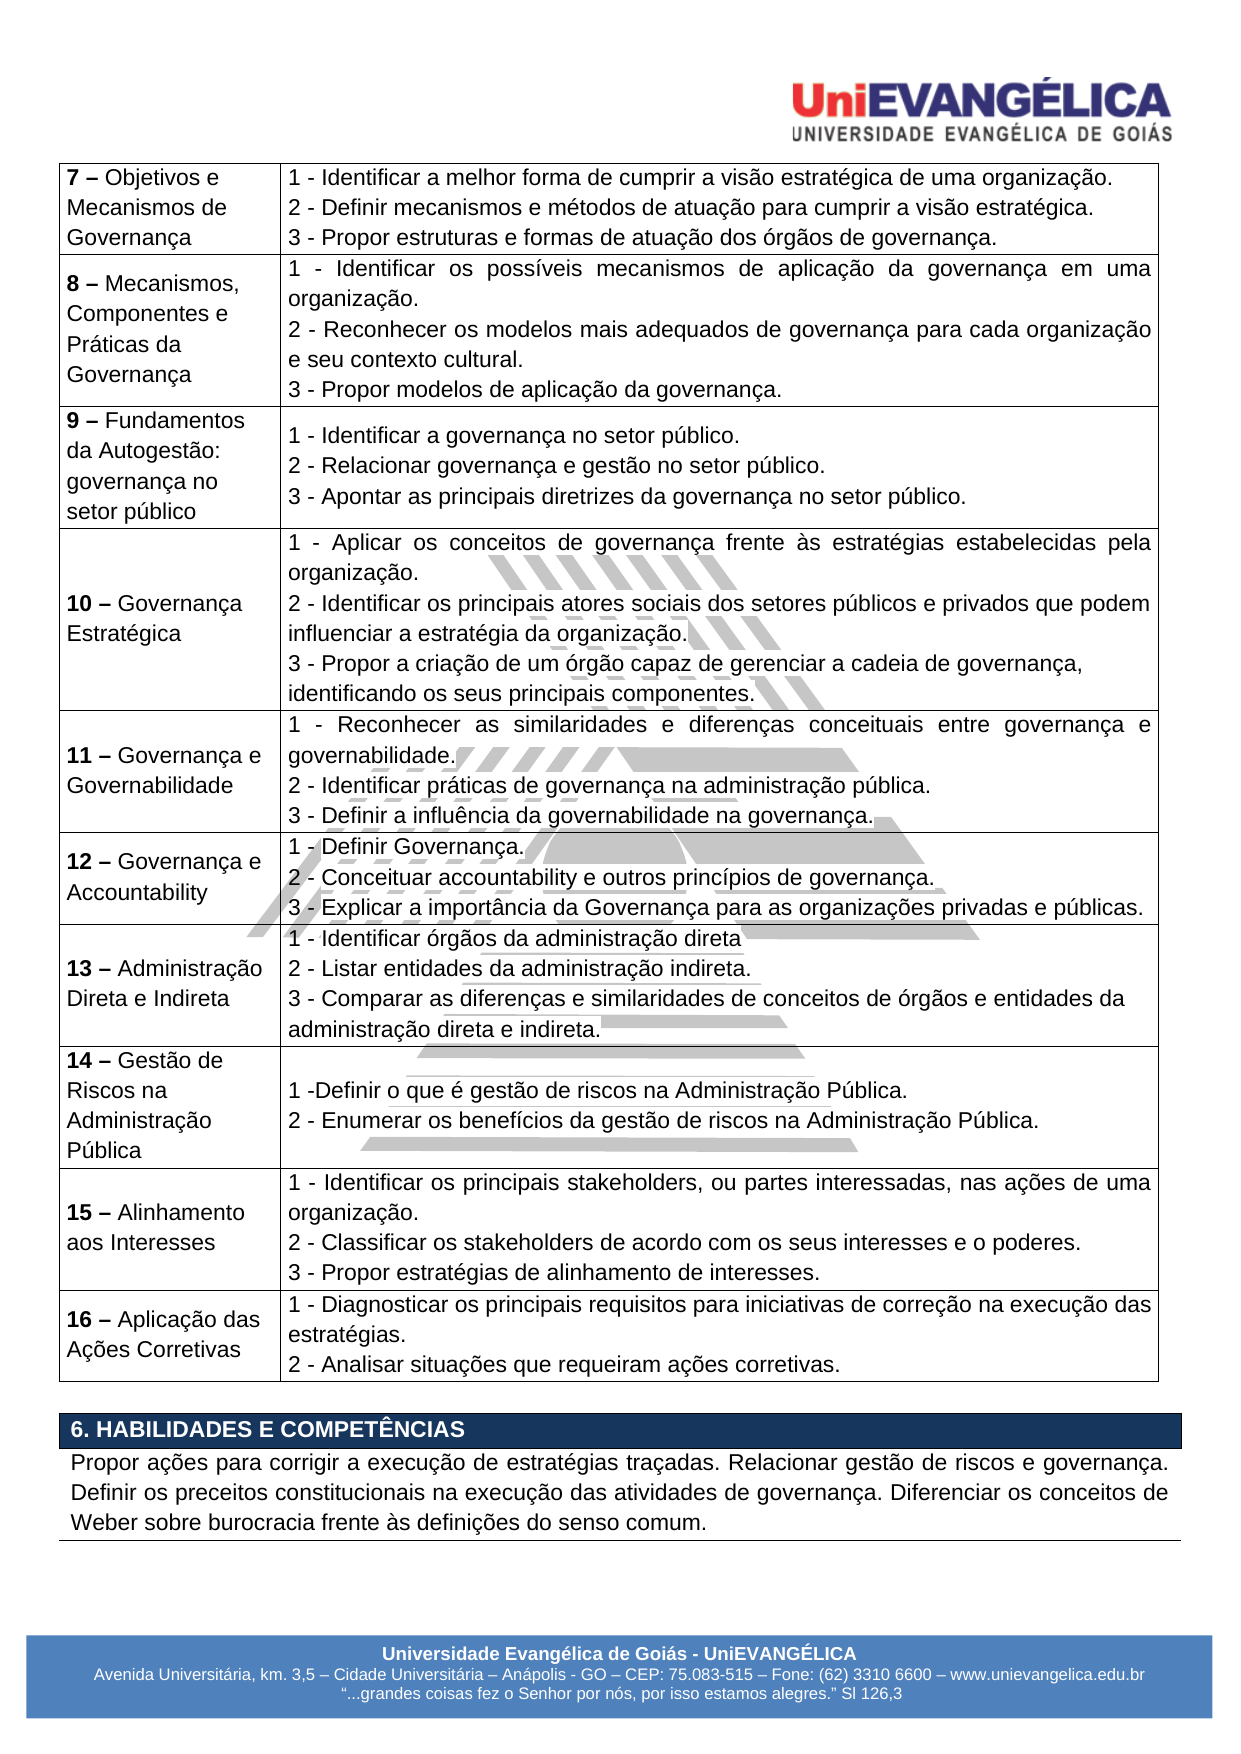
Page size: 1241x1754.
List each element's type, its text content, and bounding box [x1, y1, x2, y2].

table_cell Propor ações para corrigir a execução de estratégias traçadas. Relacionar gestão de riscos e governança. Definir os preceitos constitucionais na execução das atividades de governança. Diferenciar os conceitos de Weber sobre burocracia frente às definições do senso comum. [59, 1449, 1181, 1539]
table_cell 16 – Aplicação das Ações Corretivas [60, 1291, 280, 1381]
table_cell 7 – Objetivos e Mecanismos de Governança [60, 164, 280, 254]
table_cell 12 – Governança e Accountability [60, 833, 280, 924]
table_cell 9 – Fundamentos da Autogestão: governança no setor público [60, 407, 280, 528]
table_cell 1 - Aplicar os conceitos de governança frente às estratégias estabelecidas pela organização. 2 - Identificar os principais atores sociais dos setores públicos e privados que podem influenciar a estratégia da organização. 3 - Propor a criação de um órgão capaz de gerenciar a cadeia de governança, identificando os seus principais componentes. [281, 529, 1158, 710]
table_cell 1 - Reconhecer as similaridades e diferenças conceituais entre governança e governabilidade. 2 - Identificar práticas de governança na administração pública. 3 - Definir a influência da governabilidade na governança. [281, 711, 1158, 832]
table_cell 15 – Alinhamento aos Interesses [60, 1169, 280, 1289]
table_header 6. HABILIDADES E COMPETÊNCIAS [60, 1414, 1181, 1448]
table_cell 14 – Gestão de Riscos na Administração Pública [60, 1047, 280, 1168]
table_cell 1 - ​​​​​​​Identificar a governança no setor público. 2 - Relacionar governança e gestão no setor público. 3 - Apontar as principais diretrizes da governança no setor público. [281, 407, 1158, 528]
table_cell 10 – Governança Estratégica [60, 529, 280, 710]
table_cell 1 - Diagnosticar os principais requisitos para iniciativas de correção na execução das estratégias. 2 - Analisar situações que requeiram ações corretivas. [281, 1291, 1158, 1381]
picture [792, 77, 1173, 144]
table_cell 1 -Definir o que é gestão de riscos na Administração Pública. 2 - Enumerar os benefícios da gestão de riscos na Administração Pública. [281, 1047, 1158, 1168]
table_cell 13 – Administração Direta e Indireta [60, 925, 280, 1046]
table_cell 1 - Identificar os principais stakeholders, ou partes interessadas, nas ações de uma organização. 2 - Classificar os stakeholders de acordo com os seus interesses e o poderes. 3 - Propor estratégias de alinhamento de interesses. [281, 1169, 1158, 1289]
table_cell 1 - Identificar órgãos da administração direta 2 - Listar entidades da administração indireta. 3 - Comparar as diferenças e similaridades de conceitos de órgãos e entidades da administração direta e indireta. [281, 925, 1158, 1046]
table_cell 8 – Mecanismos, Componentes e Práticas da Governança [60, 255, 280, 406]
table_cell 1 - Identificar a melhor forma de cumprir a visão estratégica de uma organização. 2 - Definir mecanismos e métodos de atuação para cumprir a visão estratégica. 3 - Propor estruturas e formas de atuação dos órgãos de governança. [281, 164, 1158, 254]
table_cell 1 - Definir Governança. 2 - Conceituar accountability e outros princípios de governança. 3 - Explicar a importância da Governança para as organizações privadas e públicas. [281, 833, 1158, 924]
table_cell 1 - Identificar os possíveis mecanismos de aplicação da governança em uma organização. 2 - Reconhecer os modelos mais adequados de governança para cada organização e seu contexto cultural. 3 - Propor modelos de aplicação da governança. [281, 255, 1158, 406]
table_cell 11 – Governança e Governabilidade [60, 711, 280, 832]
